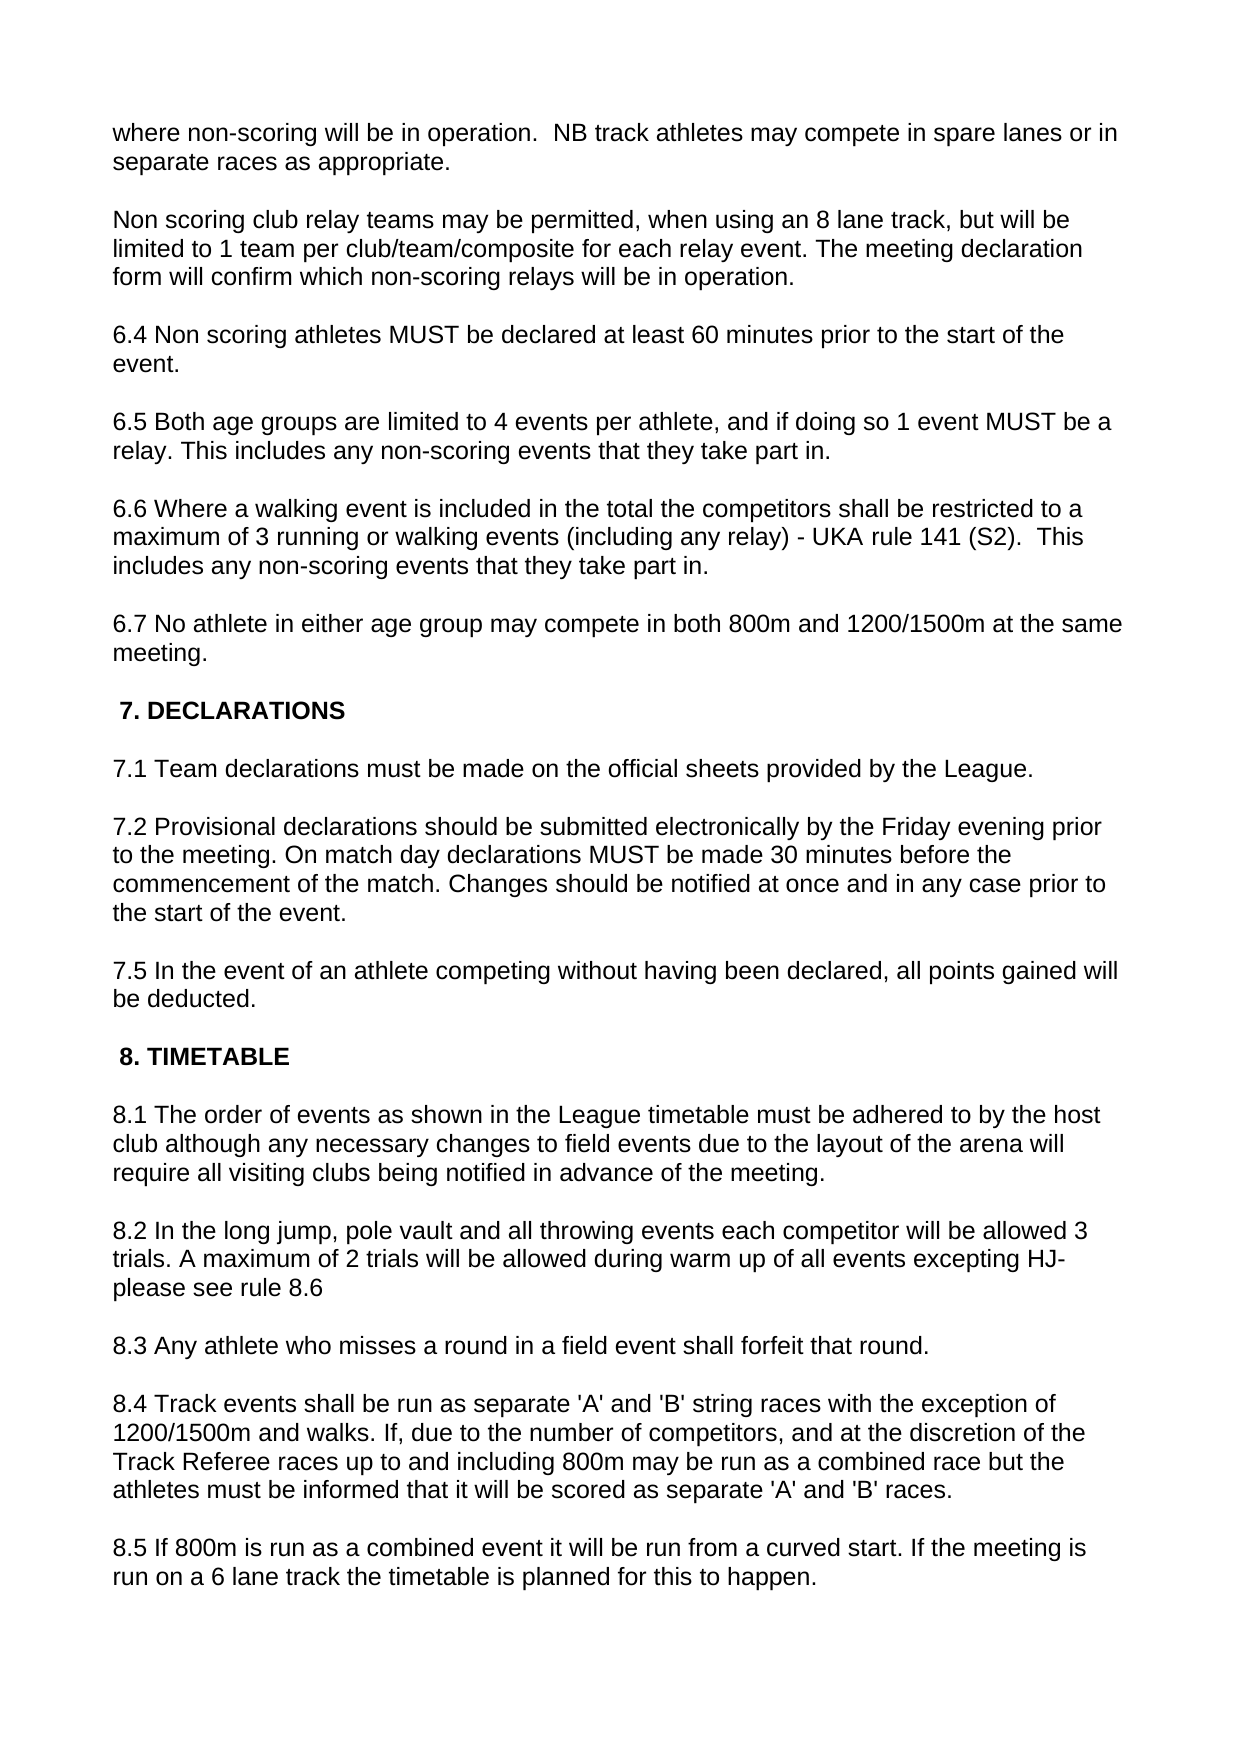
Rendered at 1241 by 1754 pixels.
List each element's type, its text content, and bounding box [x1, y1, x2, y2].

text 7.1 Team declarations must be made on the official sheets provided by the League. [112, 753, 1128, 782]
text Non scoring club relay teams may be permitted, when using an 8 lane track, but will be limited to 1 team per club/team/composite for each relay event. The meeting declaration form will confirm which non-scoring relays will be in operation. [112, 205, 1128, 291]
text 8.5 If 800m is run as a combined event it will be run from a curved start. If the meeting is run on a 6 lane track the timetable is planned for this to happen. [112, 1533, 1128, 1591]
text 8.4 Track events shall be run as separate 'A' and 'B' string races with the exception of 1200/1500m and walks. If, due to the number of competitors, and at the discretion of the Track Referee races up to and including 800m may be run as a combined race but the athletes must be informed that it will be scored as separate 'A' and 'B' races. [112, 1389, 1128, 1504]
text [112, 118, 1128, 176]
text 7.5 In the event of an athlete competing without having been declared, all points gained will be deducted. [112, 956, 1128, 1013]
text 6.6 Where a walking event is included in the total the competitors shall be restricted to a maximum of 3 running or walking events (including any relay) - UKA rule 141 (S2). This includes any non-scoring events that they take part in. [112, 493, 1128, 580]
text 8.3 Any athlete who misses a round in a field event shall forfeit that round. [112, 1331, 1128, 1360]
text 8.1 The order of events as shown in the League timetable must be adhered to by the host club although any necessary changes to field events due to the layout of the arena will require all visiting clubs being notified in advance of the meeting. [112, 1100, 1128, 1186]
text 6.4 Non scoring athletes MUST be declared at least 60 minutes prior to the start of the event. [112, 320, 1128, 378]
text 7. DECLARATIONS [112, 696, 1128, 724]
text 8.2 In the long jump, pole vault and all throwing events each competitor will be allowed 3 trials. A maximum of 2 trials will be allowed during warm up of all events excepting HJ- please see rule 8.6 [112, 1216, 1128, 1302]
text 8. TIMETABLE [112, 1042, 1128, 1071]
text 6.7 No athlete in either age group may compete in both 800m and 1200/1500m at the same meeting. [112, 609, 1128, 666]
text 7.2 Provisional declarations should be submitted electronically by the Friday evening prior to the meeting. On match day declarations MUST be made 30 minutes before the commencement of the match. Changes should be notified at once and in any case prior to the start of the event. [112, 811, 1128, 926]
text 6.5 Both age groups are limited to 4 events per athlete, and if doing so 1 event MUST be a relay. This includes any non-scoring events that they take part in. [112, 407, 1128, 464]
